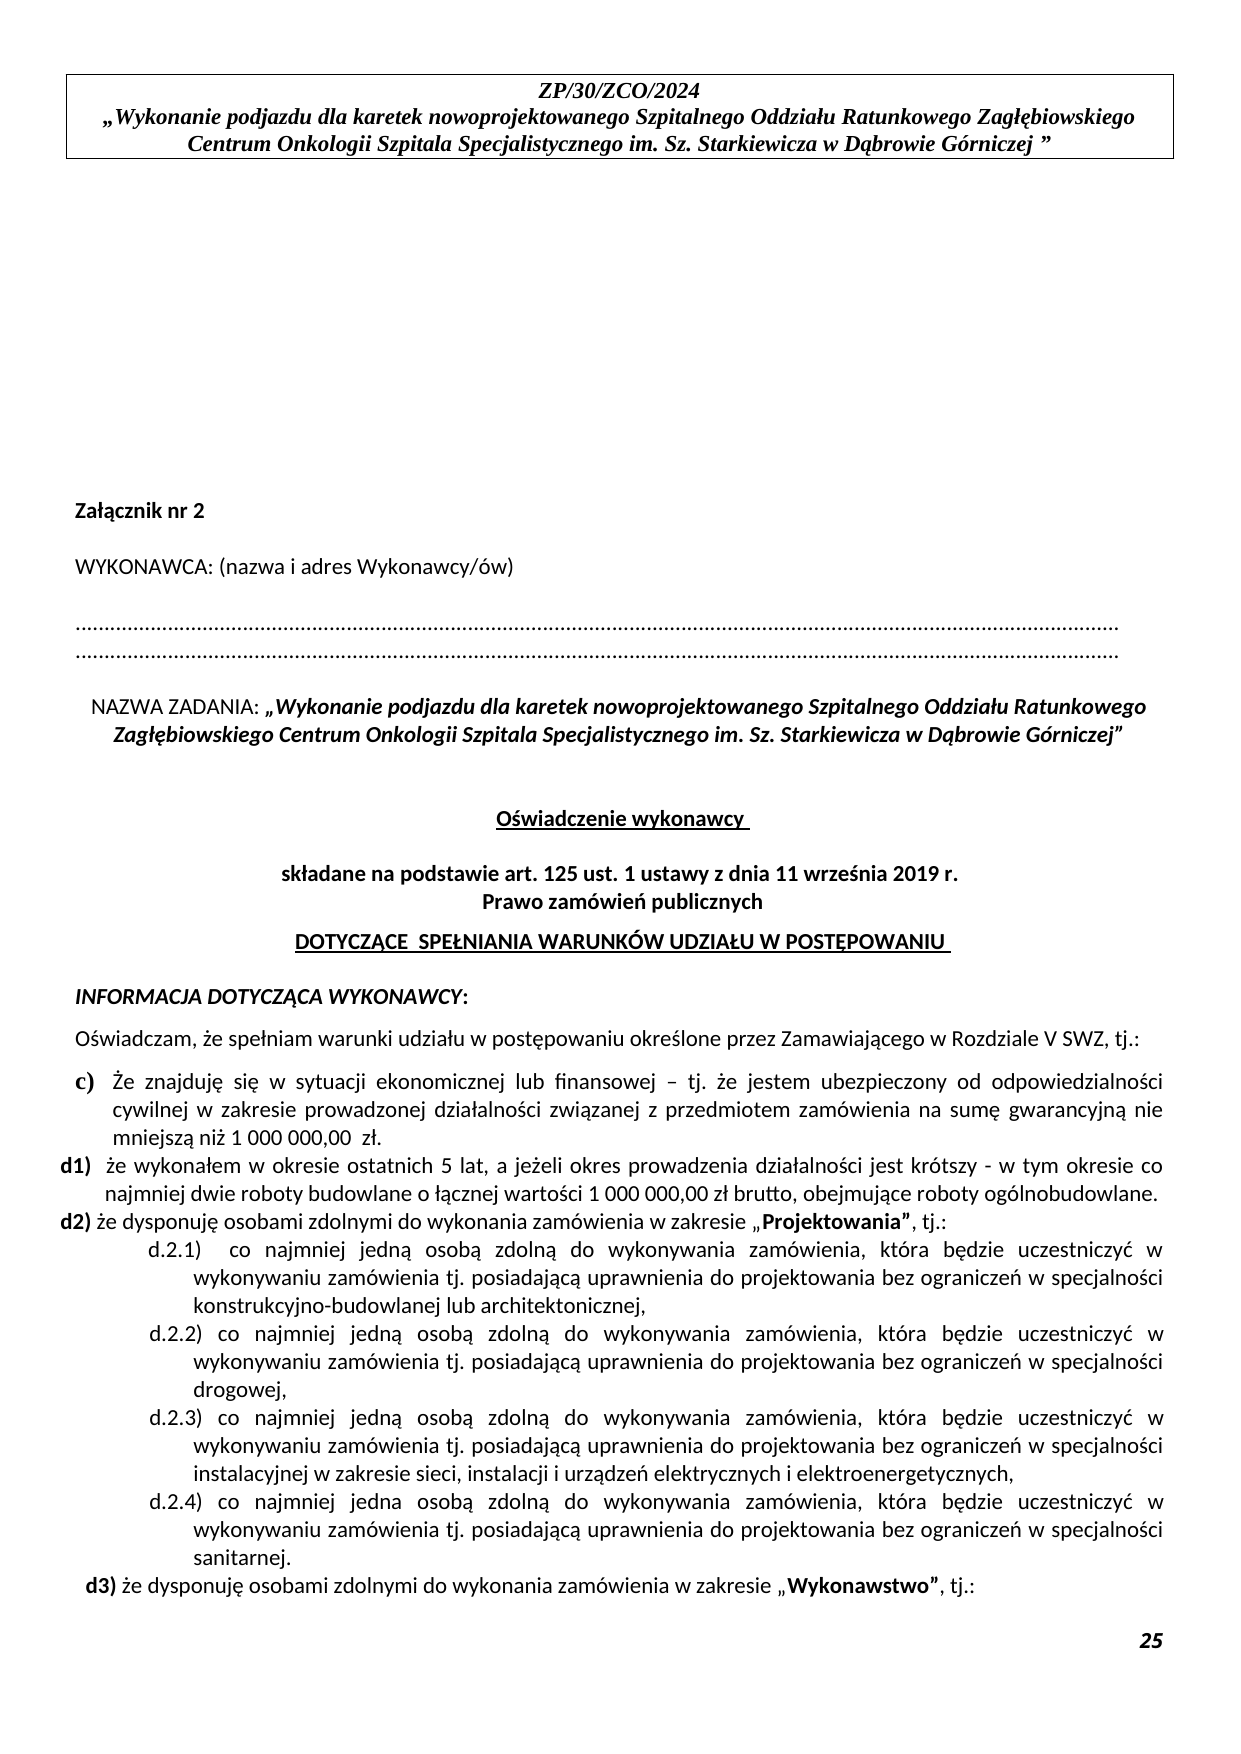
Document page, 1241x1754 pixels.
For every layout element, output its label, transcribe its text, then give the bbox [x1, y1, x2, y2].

text ..................................................................................................................................................................................... [75, 636, 1165, 664]
list Że znajduję się w sytuacji ekonomicznej lub finansowej – tj. że jestem ubezpieczony od odpowiedzialności cywilnej w zakresie prowadzonej działalności związanej z przedmiotem zamówienia na sumę gwarancyjną nie mniejszą niż 1 000 000,00 zł. [75, 1066, 1165, 1151]
text ..................................................................................................................................................................................... [75, 608, 1165, 636]
text składane na podstawie art. 125 ust. 1 ustawy z dnia 11 września 2019 r. [75, 859, 1165, 887]
text DOTYCZĄCE SPEŁNIANIA WARUNKÓW UDZIAŁU W POSTĘPOWANIU [75, 927, 1165, 955]
text d1) że wykonałem w okresie ostatnich 5 lat, a jeżeli okres prowadzenia działalności jest krótszy - w tym okresie co najmniej dwie roboty budowlane o łącznej wartości 1 000 000,00 zł brutto, obejmujące roboty ogólnobudowlane. [60, 1151, 1165, 1207]
text d.2.4) co najmniej jedna osobą zdolną do wykonywania zamówienia, która będzie uczestniczyć w wykonywaniu zamówienia tj. posiadającą uprawnienia do projektowania bez ograniczeń w specjalności sanitarnej. [134, 1487, 1165, 1571]
text d.2.1) co najmniej jedną osobą zdolną do wykonywania zamówienia, która będzie uczestniczyć w wykonywaniu zamówienia tj. posiadającą uprawnienia do projektowania bez ograniczeń w specjalności konstrukcyjno-budowlanej lub architektonicznej, [134, 1235, 1165, 1319]
text NAZWA ZADANIA: „Wykonanie podjazdu dla karetek nowoprojektowanego Szpitalnego Oddziału Ratunkowego Zagłębiowskiego Centrum Onkologii Szpitala Specjalistycznego im. Sz. Starkiewicza w Dąbrowie Górniczej” [75, 692, 1165, 748]
text INFORMACJA DOTYCZĄCA WYKONAWCY: [75, 982, 1165, 1010]
text WYKONAWCA: (nazwa i adres Wykonawcy/ów) [75, 552, 1165, 580]
text Prawo zamówień publicznych [75, 887, 1165, 915]
text d3) że dysponuję osobami zdolnymi do wykonania zamówienia w zakresie „Wykonawstwo”, tj.: [75, 1571, 1165, 1599]
text d.2.2) co najmniej jedną osobą zdolną do wykonywania zamówienia, która będzie uczestniczyć w wykonywaniu zamówienia tj. posiadającą uprawnienia do projektowania bez ograniczeń w specjalności drogowej, [134, 1319, 1165, 1403]
text Załącznik nr 2 [75, 496, 1165, 524]
text Oświadczam, że spełniam warunki udziału w postępowaniu określone przez Zamawiającego w Rozdziale V SWZ, tj.: [75, 1024, 1165, 1052]
text d2) że dysponuję osobami zdolnymi do wykonania zamówienia w zakresie „Projektowania”, tj.: [60, 1207, 1165, 1235]
text d.2.3) co najmniej jedną osobą zdolną do wykonywania zamówienia, która będzie uczestniczyć w wykonywaniu zamówienia tj. posiadającą uprawnienia do projektowania bez ograniczeń w specjalności instalacyjnej w zakresie sieci, instalacji i urządzeń elektrycznych i elektroenergetycznych, [134, 1403, 1165, 1487]
text Oświadczenie wykonawcy [75, 804, 1165, 832]
